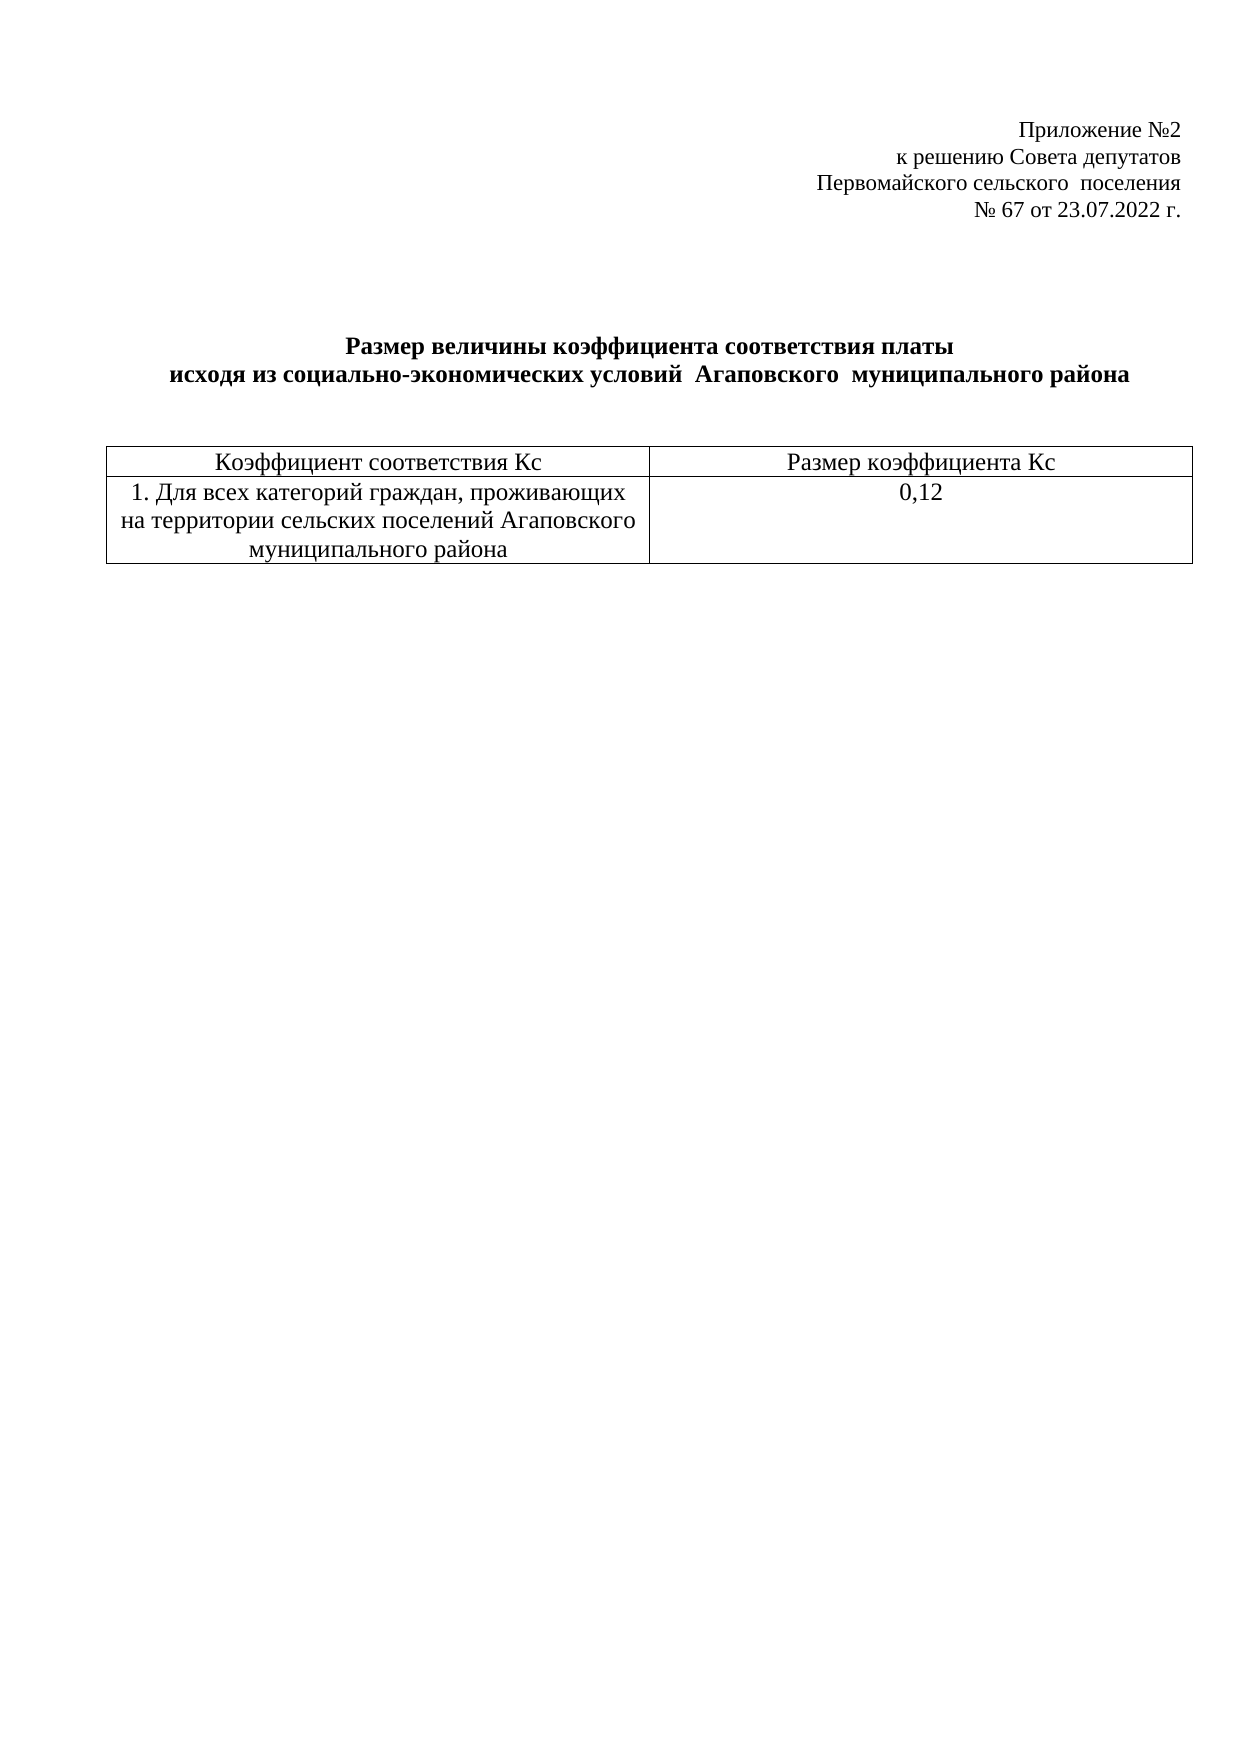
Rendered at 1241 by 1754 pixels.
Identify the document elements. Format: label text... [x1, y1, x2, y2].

text № 67 от 23.07.2022 г. [118, 196, 1181, 222]
text Размер величины коэффициента соответствия платы [118, 331, 1181, 359]
table_cell 0,12 [650, 477, 1192, 563]
text исходя из социально-экономических условий Агаповского муниципального района [118, 359, 1181, 388]
text Первомайского сельского поселения [118, 169, 1181, 196]
table_header Коэффициент соответствия Кс [107, 447, 649, 476]
text Приложение №2 [118, 117, 1181, 143]
table_cell 1. Для всех категорий граждан, проживающих на территории сельских поселений Агаповского муниципального района [107, 477, 649, 563]
text к решению Совета депутатов [118, 143, 1181, 169]
table_header Размер коэффициента Кс [650, 447, 1192, 476]
